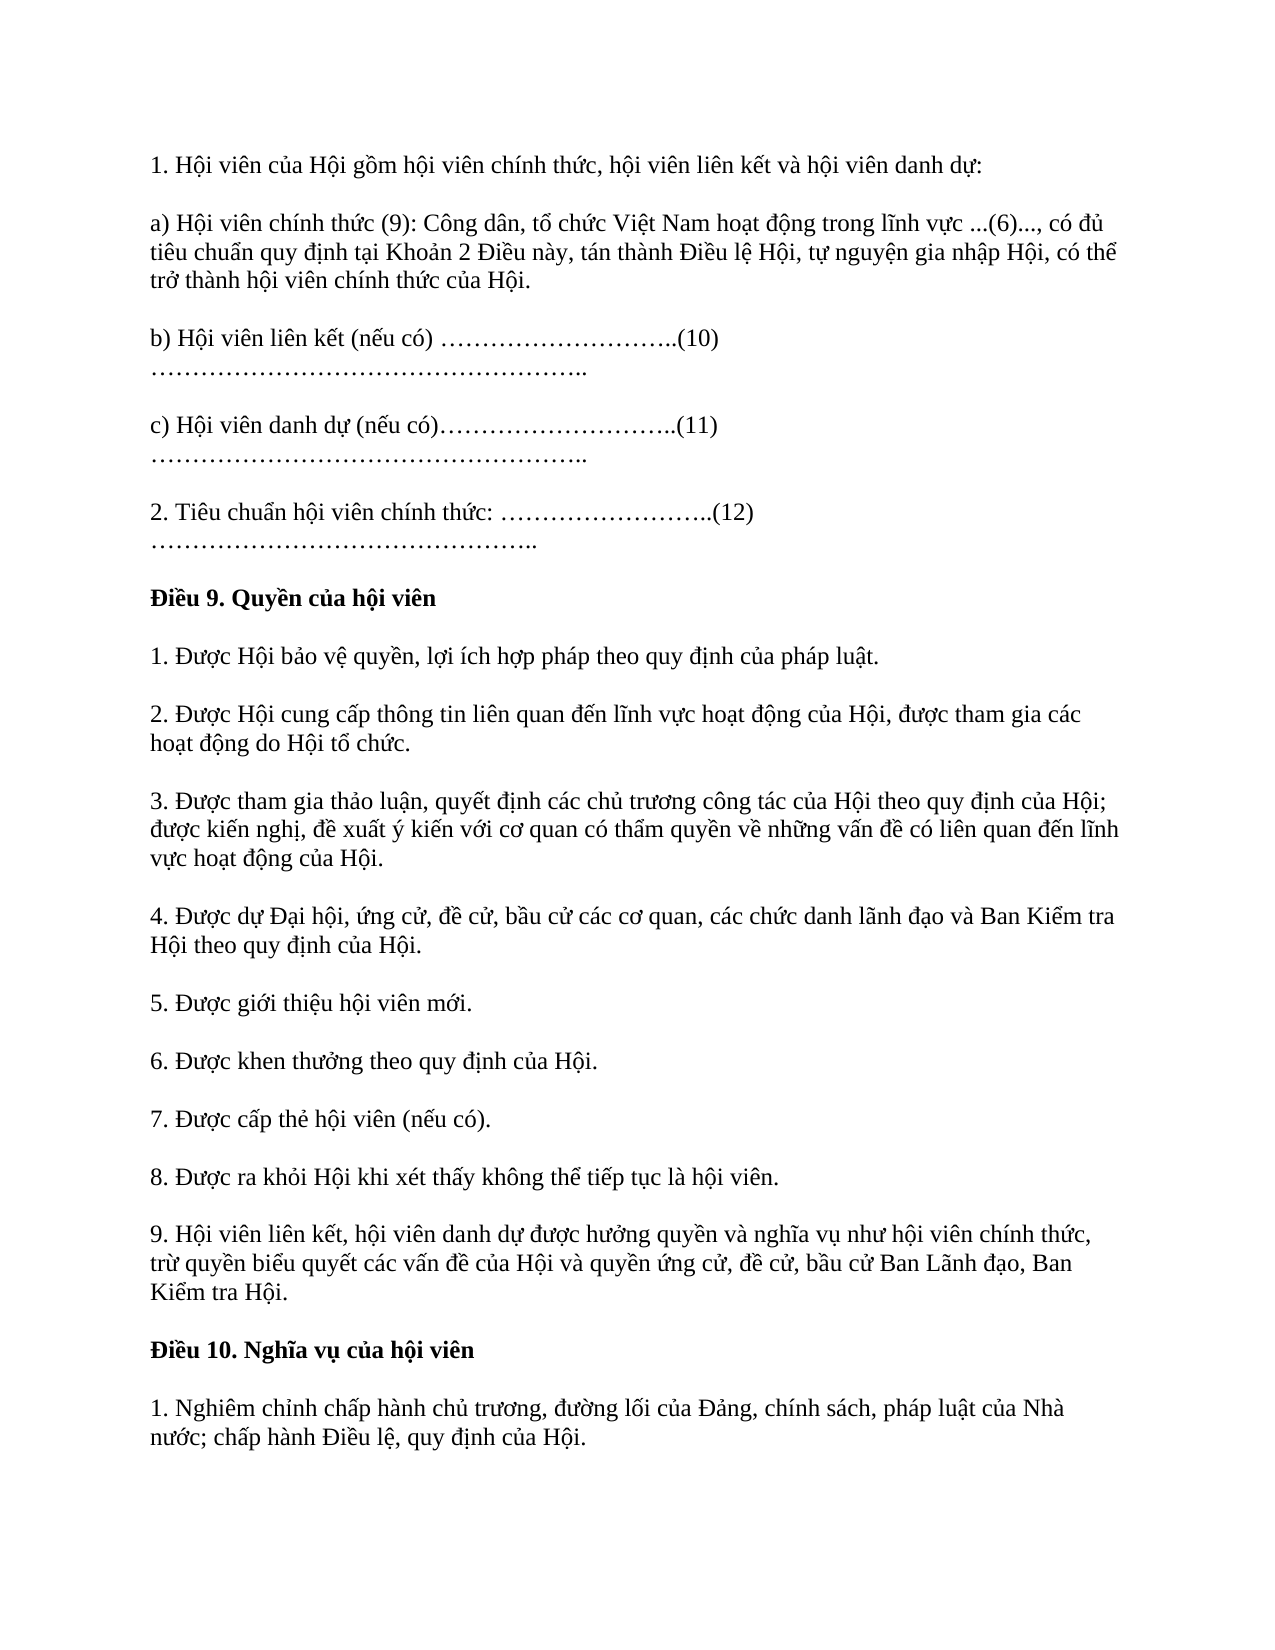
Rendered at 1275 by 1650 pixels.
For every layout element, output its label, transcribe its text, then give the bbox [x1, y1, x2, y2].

text 2. Được Hội cung cấp thông tin liên quan đến lĩnh vực hoạt động của Hội, được tham gia các hoạt động do Hội tổ chức. [150, 699, 1125, 757]
text 2. Tiêu chuẩn hội viên chính thức: ……………………..(12)……………………………………….. [150, 497, 1125, 554]
text c) Hội viên danh dự (nếu có)………………………..(11)…………………………………………….. [150, 410, 1125, 467]
text Điều 9. Quyền của hội viên [150, 583, 1125, 612]
text 3. Được tham gia thảo luận, quyết định các chủ trương công tác của Hội theo quy định của Hội; được kiến nghị, đề xuất ý kiến với cơ quan có thẩm quyền về những vấn đề có liên quan đến lĩnh vực hoạt động của Hội. [150, 786, 1125, 872]
text 9. Hội viên liên kết, hội viên danh dự được hưởng quyền và nghĩa vụ như hội viên chính thức, trừ quyền biểu quyết các vấn đề của Hội và quyền ứng cử, đề cử, bầu cử Ban Lãnh đạo, Ban Kiểm tra Hội. [150, 1219, 1125, 1306]
text a) Hội viên chính thức (9): Công dân, tổ chức Việt Nam hoạt động trong lĩnh vực ...(6)..., có đủ tiêu chuẩn quy định tại Khoản 2 Điều này, tán thành Điều lệ Hội, tự nguyện gia nhập Hội, có thể trở thành hội viên chính thức của Hội. [150, 208, 1125, 294]
text 7. Được cấp thẻ hội viên (nếu có). [150, 1104, 1125, 1132]
text 6. Được khen thưởng theo quy định của Hội. [150, 1046, 1125, 1074]
text 1. Được Hội bảo vệ quyền, lợi ích hợp pháp theo quy định của pháp luật. [150, 641, 1125, 670]
text Điều 10. Nghĩa vụ của hội viên [150, 1335, 1125, 1364]
text 1. Hội viên của Hội gồm hội viên chính thức, hội viên liên kết và hội viên danh dự: [150, 150, 1125, 179]
text 5. Được giới thiệu hội viên mới. [150, 988, 1125, 1017]
text 8. Được ra khỏi Hội khi xét thấy không thể tiếp tục là hội viên. [150, 1162, 1125, 1190]
text 4. Được dự Đại hội, ứng cử, đề cử, bầu cử các cơ quan, các chức danh lãnh đạo và Ban Kiểm tra Hội theo quy định của Hội. [150, 901, 1125, 959]
text 1. Nghiêm chỉnh chấp hành chủ trương, đường lối của Đảng, chính sách, pháp luật của Nhà nước; chấp hành Điều lệ, quy định của Hội. [150, 1393, 1125, 1450]
text b) Hội viên liên kết (nếu có) ………………………..(10)…………………………………………….. [150, 323, 1125, 381]
